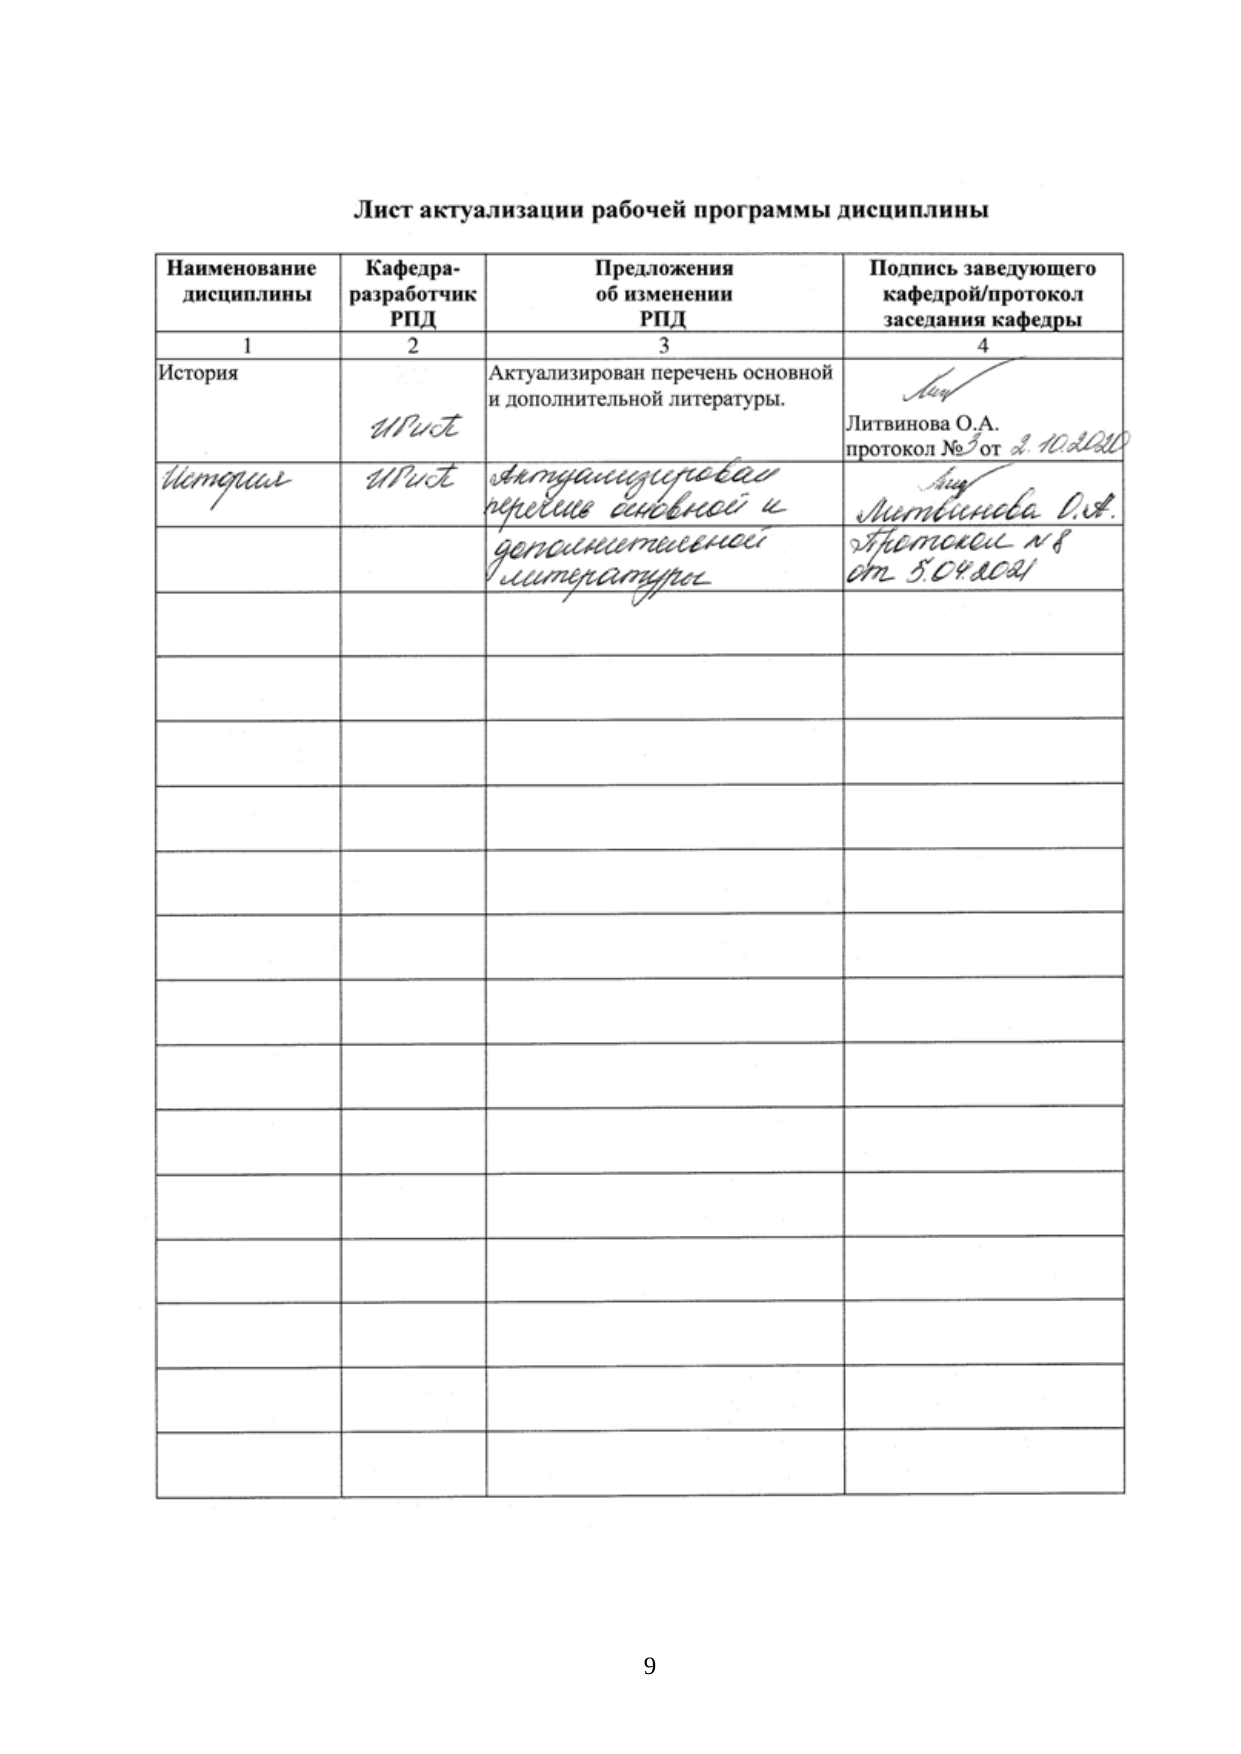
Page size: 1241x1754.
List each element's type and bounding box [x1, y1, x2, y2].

picture [132, 151, 1167, 1584]
